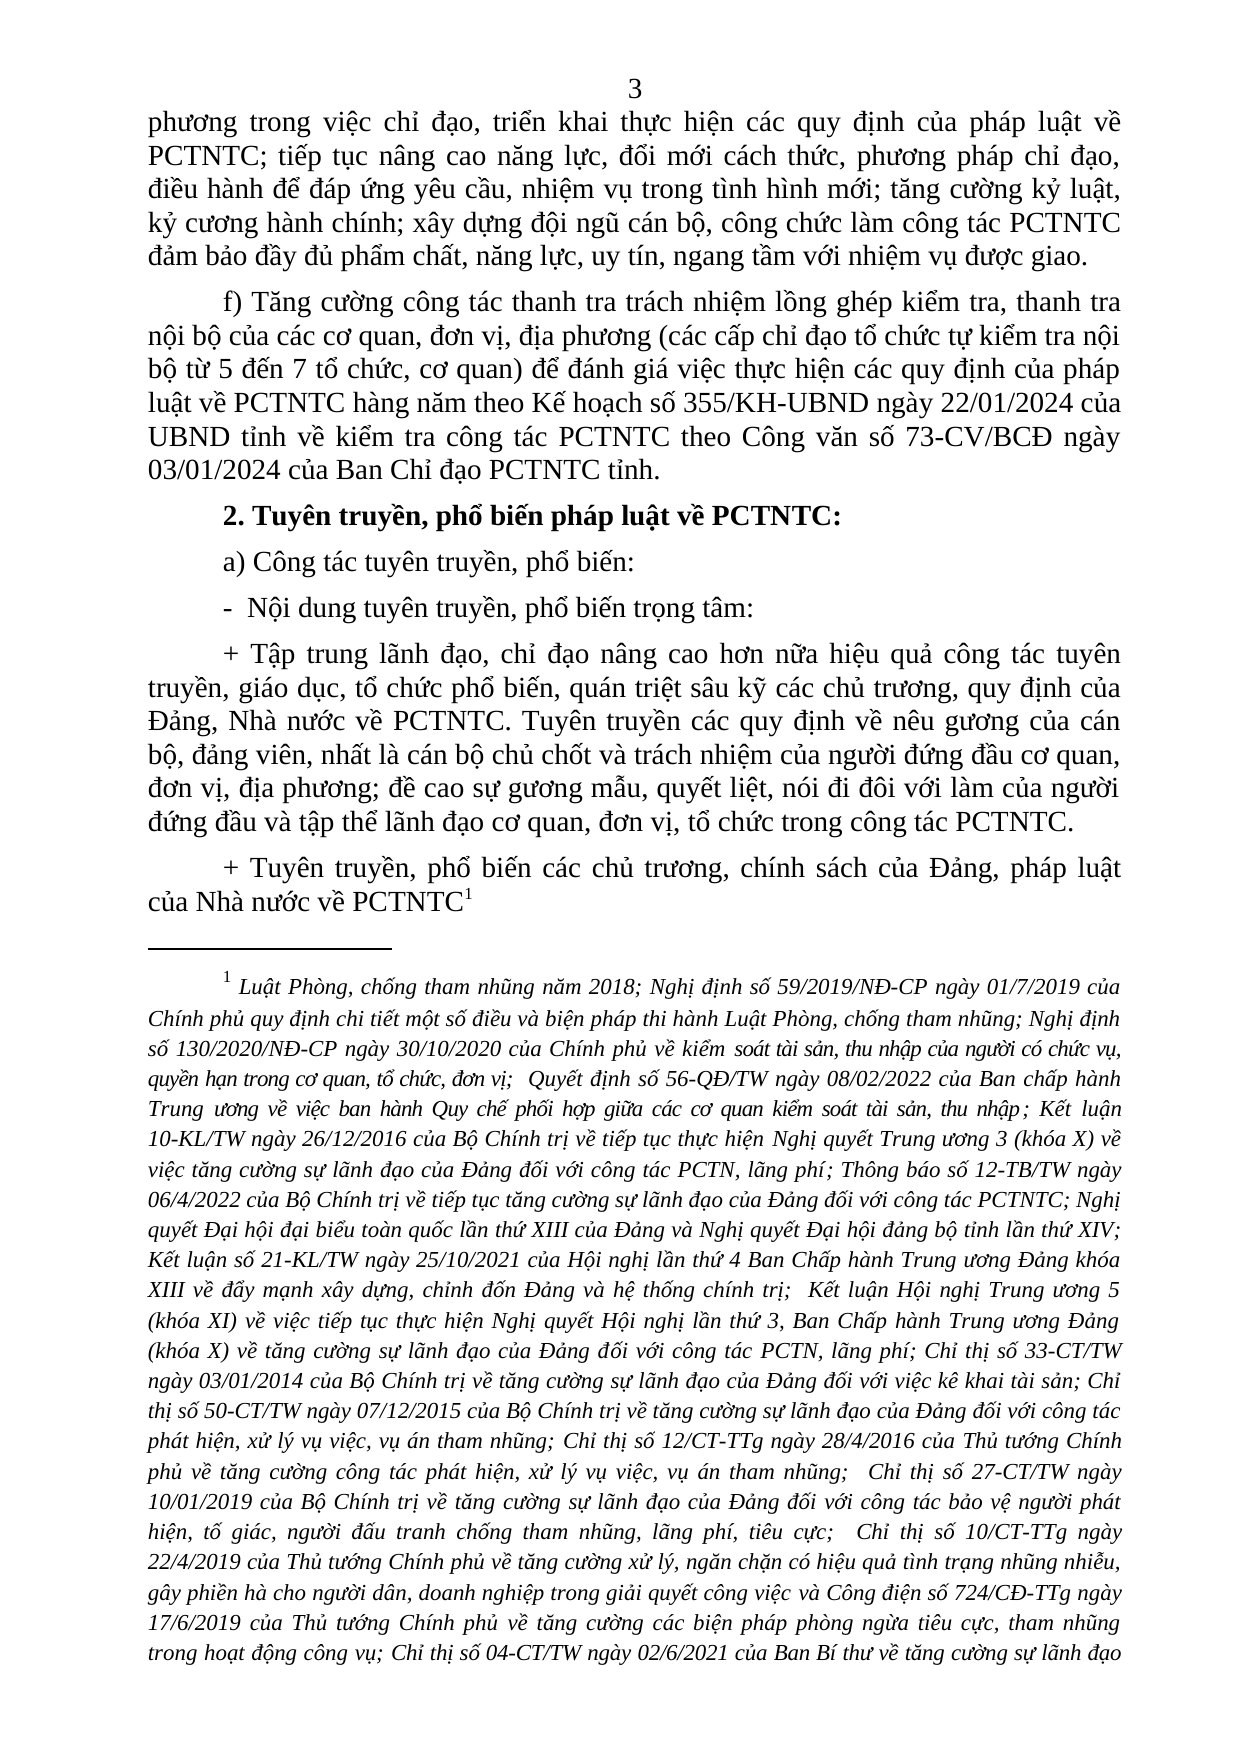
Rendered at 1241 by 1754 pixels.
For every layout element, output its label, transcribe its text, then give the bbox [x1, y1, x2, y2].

text - Nội dung tuyên truyền, phổ biến trọng tâm: [148, 590, 1122, 624]
text + Tập trung lãnh đạo, chỉ đạo nâng cao hơn nữa hiệu quả công tác tuyên truyền, giáo dục, tổ chức phổ biến, quán triệt sâu kỹ các chủ trương, quy định của Đảng, Nhà nước về PCTNTC. Tuyên truyền các quy định về nêu gương của cán bộ, đảng viên, nhất là cán bộ chủ chốt và trách nhiệm của người đứng đầu cơ quan, đơn vị, địa phương; đề cao sự gương mẫu, quyết liệt, nói đi đôi với làm của người đứng đầu và tập thể lãnh đạo cơ quan, đơn vị, tổ chức trong công tác PCTNTC. [148, 636, 1122, 838]
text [148, 104, 1122, 272]
text 2. Tuyên truyền, phổ biến pháp luật về PCTNTC: [148, 498, 1122, 532]
text a) Công tác tuyên truyền, phổ biến: [148, 544, 1122, 578]
text f) Tăng cường công tác thanh tra trách nhiệm lồng ghép kiểm tra, thanh tra nội bộ của các cơ quan, đơn vị, địa phương (các cấp chỉ đạo tổ chức tự kiểm tra nội bộ từ 5 đến 7 tổ chức, cơ quan) để đánh giá việc thực hiện các quy định của pháp luật về PCTNTC hàng năm theo Kế hoạch số 355/KH-UBND ngày 22/01/2024 của UBND tỉnh về kiểm tra công tác PCTNTC theo Công văn số 73-CV/BCĐ ngày 03/01/2024 của Ban Chỉ đạo PCTNTC tỉnh. [148, 284, 1122, 486]
text + Tuyên truyền, phổ biến các chủ trương, chính sách của Đảng, pháp luật của Nhà nước về PCTNTC [148, 850, 1122, 917]
